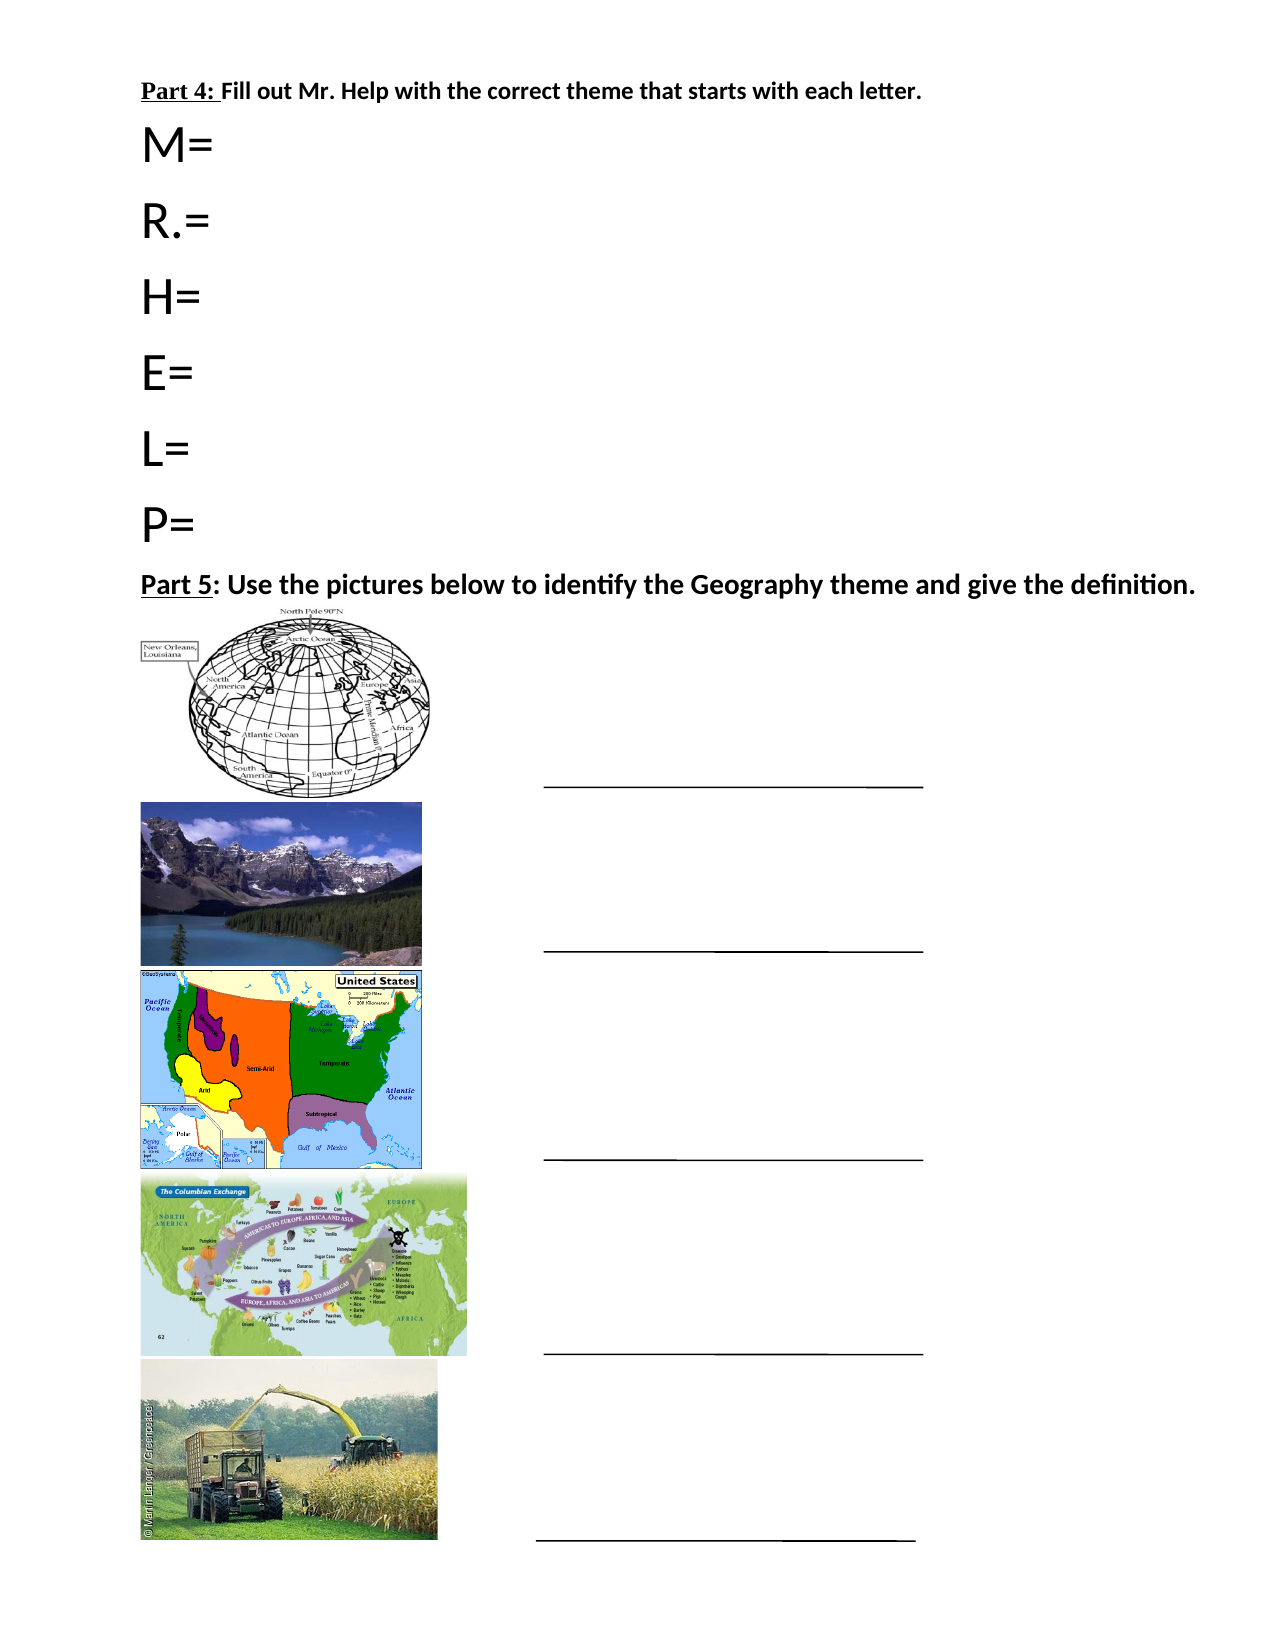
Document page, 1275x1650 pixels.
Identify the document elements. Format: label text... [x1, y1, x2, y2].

picture [140, 607, 430, 798]
list Part 5: Use the pictures below to identify the Geography theme and give the definition. [141, 566, 1200, 602]
picture [140, 802, 422, 966]
list H= [141, 262, 1200, 328]
list R.= [141, 186, 1200, 252]
list L= [141, 414, 1200, 480]
list P= [141, 490, 1200, 556]
picture [140, 1172, 468, 1356]
list M= [141, 110, 1200, 176]
list E= [141, 338, 1200, 404]
list Part 4: Fill out Mr. Help with the correct theme that starts with each letter. [141, 75, 1200, 106]
picture [140, 1359, 438, 1540]
picture [140, 970, 422, 1169]
